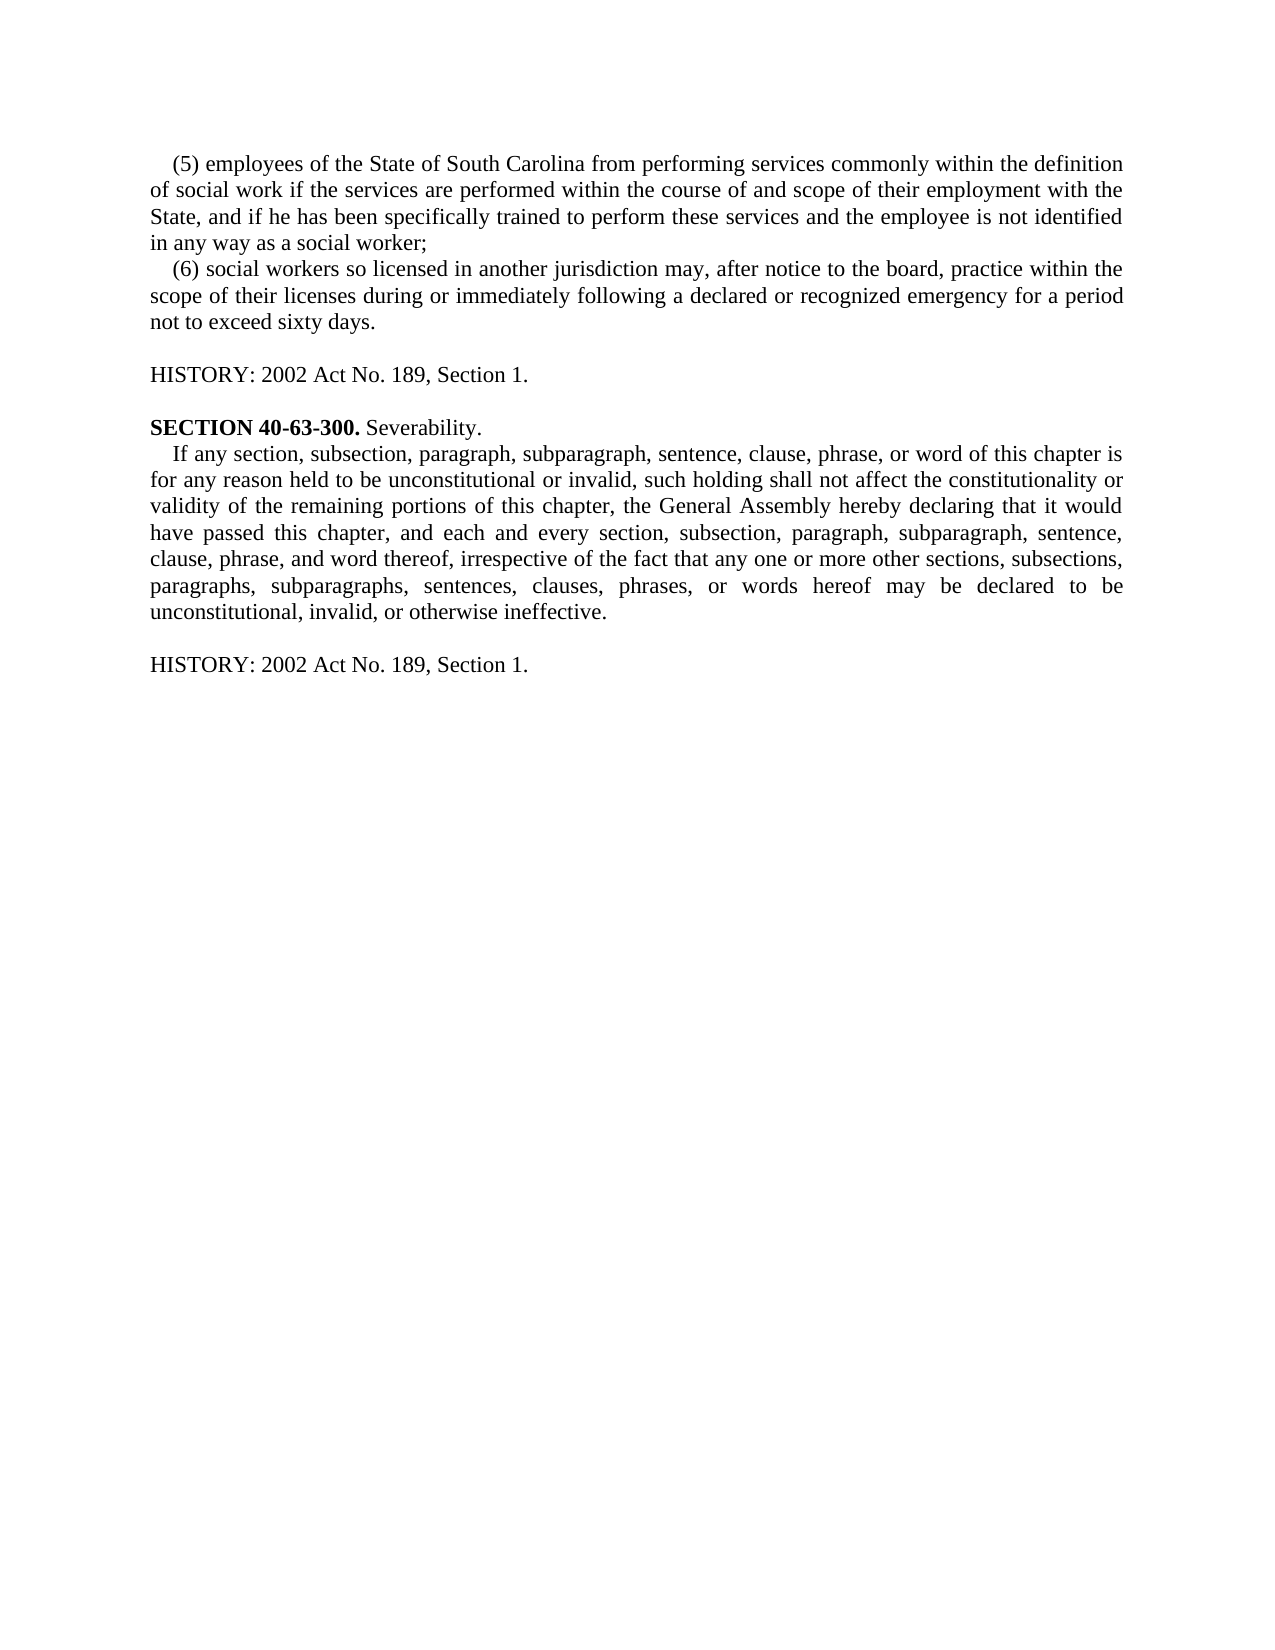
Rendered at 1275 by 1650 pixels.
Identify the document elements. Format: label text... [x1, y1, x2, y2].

text (5) employees of the State of South Carolina from performing services commonly within the definition of social work if the services are performed within the course of and scope of their employment with the State, and if he has been specifically trained to perform these services and the employee is not identified in any way as a social worker; [150, 150, 1125, 255]
text (6) social workers so licensed in another jurisdiction may, after notice to the board, practice within the scope of their licenses during or immediately following a declared or recognized emergency for a period not to exceed sixty days. [150, 255, 1125, 334]
text If any section, subsection, paragraph, subparagraph, sentence, clause, phrase, or word of this chapter is for any reason held to be unconstitutional or invalid, such holding shall not affect the constitutionality or validity of the remaining portions of this chapter, the General Assembly hereby declaring that it would have passed this chapter, and each and every section, subsection, paragraph, subparagraph, sentence, clause, phrase, and word thereof, irrespective of the fact that any one or more other sections, subsections, paragraphs, subparagraphs, sentences, clauses, phrases, or words hereof may be declared to be unconstitutional, invalid, or otherwise ineffective. [150, 440, 1125, 624]
text HISTORY: 2002 Act No. 189, Section 1. [150, 651, 1125, 677]
text SECTION 40-63-300. Severability. [150, 413, 1125, 440]
text HISTORY: 2002 Act No. 189, Section 1. [150, 361, 1125, 387]
